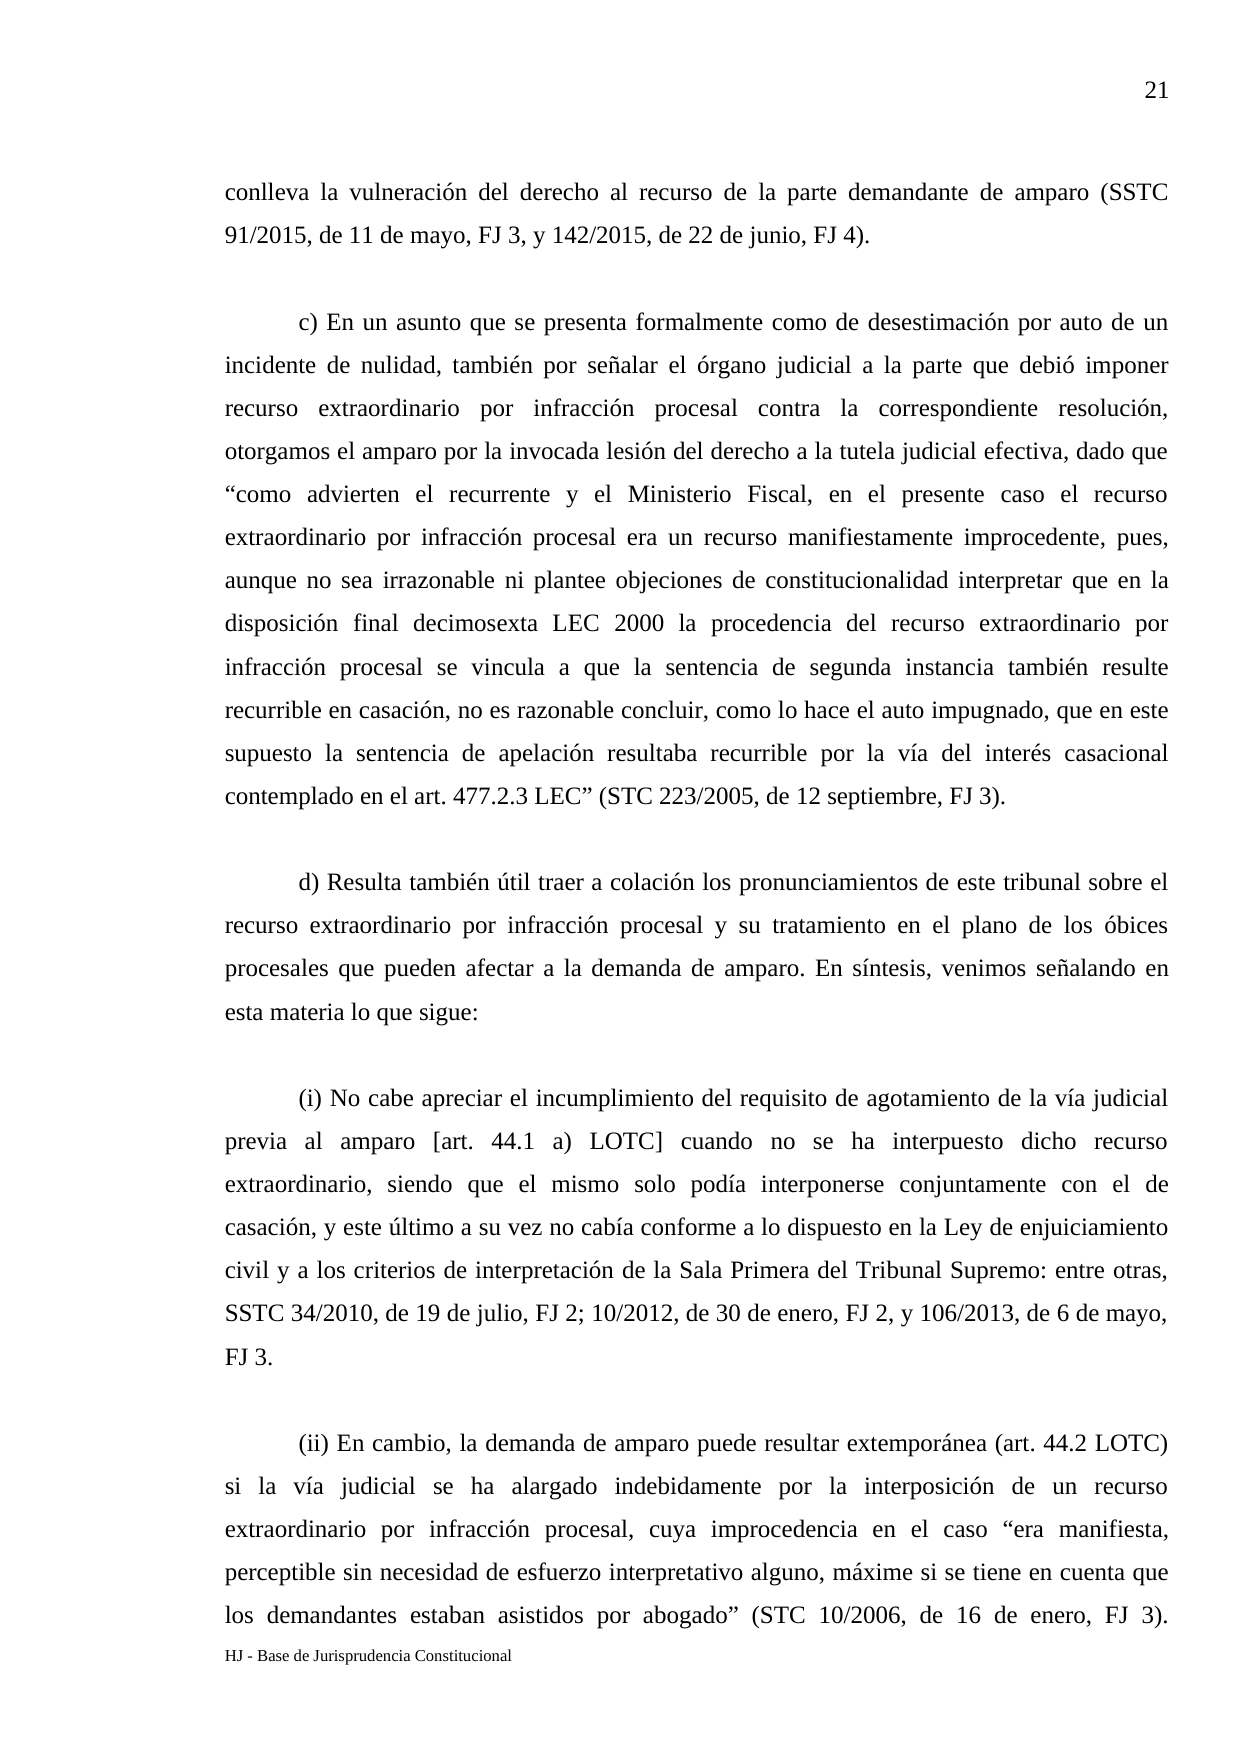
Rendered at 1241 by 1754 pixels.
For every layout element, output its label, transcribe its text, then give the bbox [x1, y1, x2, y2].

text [224, 1428, 1169, 1629]
text d) Resulta también útil traer a colación los pronunciamientos de este tribunal sobre el recurso extraordinario por infracción procesal y su tratamiento en el plano de los óbices procesales que pueden afectar a la demanda de amparo. En síntesis, venimos señalando en esta materia lo que sigue: [224, 867, 1169, 1025]
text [224, 177, 1169, 249]
text c) En un asunto que se presenta formalmente como de desestimación por auto de un incidente de nulidad, también por señalar el órgano judicial a la parte que debió imponer recurso extraordinario por infracción procesal contra la correspondiente resolución, otorgamos el amparo por la invocada lesión del derecho a la tutela judicial efectiva, dado que “como advierten el recurrente y el Ministerio Fiscal, en el presente caso el recurso extraordinario por infracción procesal era un recurso manifiestamente improcedente, pues, aunque no sea irrazonable ni plantee objeciones de constitucionalidad interpretar que en la disposición final decimosexta LEC 2000 la procedencia del recurso extraordinario por infracción procesal se vincula a que la sentencia de segunda instancia también resulte recurrible en casación, no es razonable concluir, como lo hace el auto impugnado, que en este supuesto la sentencia de apelación resultaba recurrible por la vía del interés casacional contemplado en el art. 477.2.3 LEC” (STC 223/2005, de 12 septiembre, FJ 3). [224, 307, 1169, 810]
text (i) No cabe apreciar el incumplimiento del requisito de agotamiento de la vía judicial previa al amparo [art. 44.1 a) LOTC] cuando no se ha interpuesto dicho recurso extraordinario, siendo que el mismo solo podía interponerse conjuntamente con el de casación, y este último a su vez no cabía conforme a lo dispuesto en la Ley de enjuiciamiento civil y a los criterios de interpretación de la Sala Primera del Tribunal Supremo: entre otras, SSTC 34/2010, de 19 de julio, FJ 2; 10/2012, de 30 de enero, FJ 2, y 106/2013, de 6 de mayo, FJ 3. [224, 1083, 1169, 1370]
